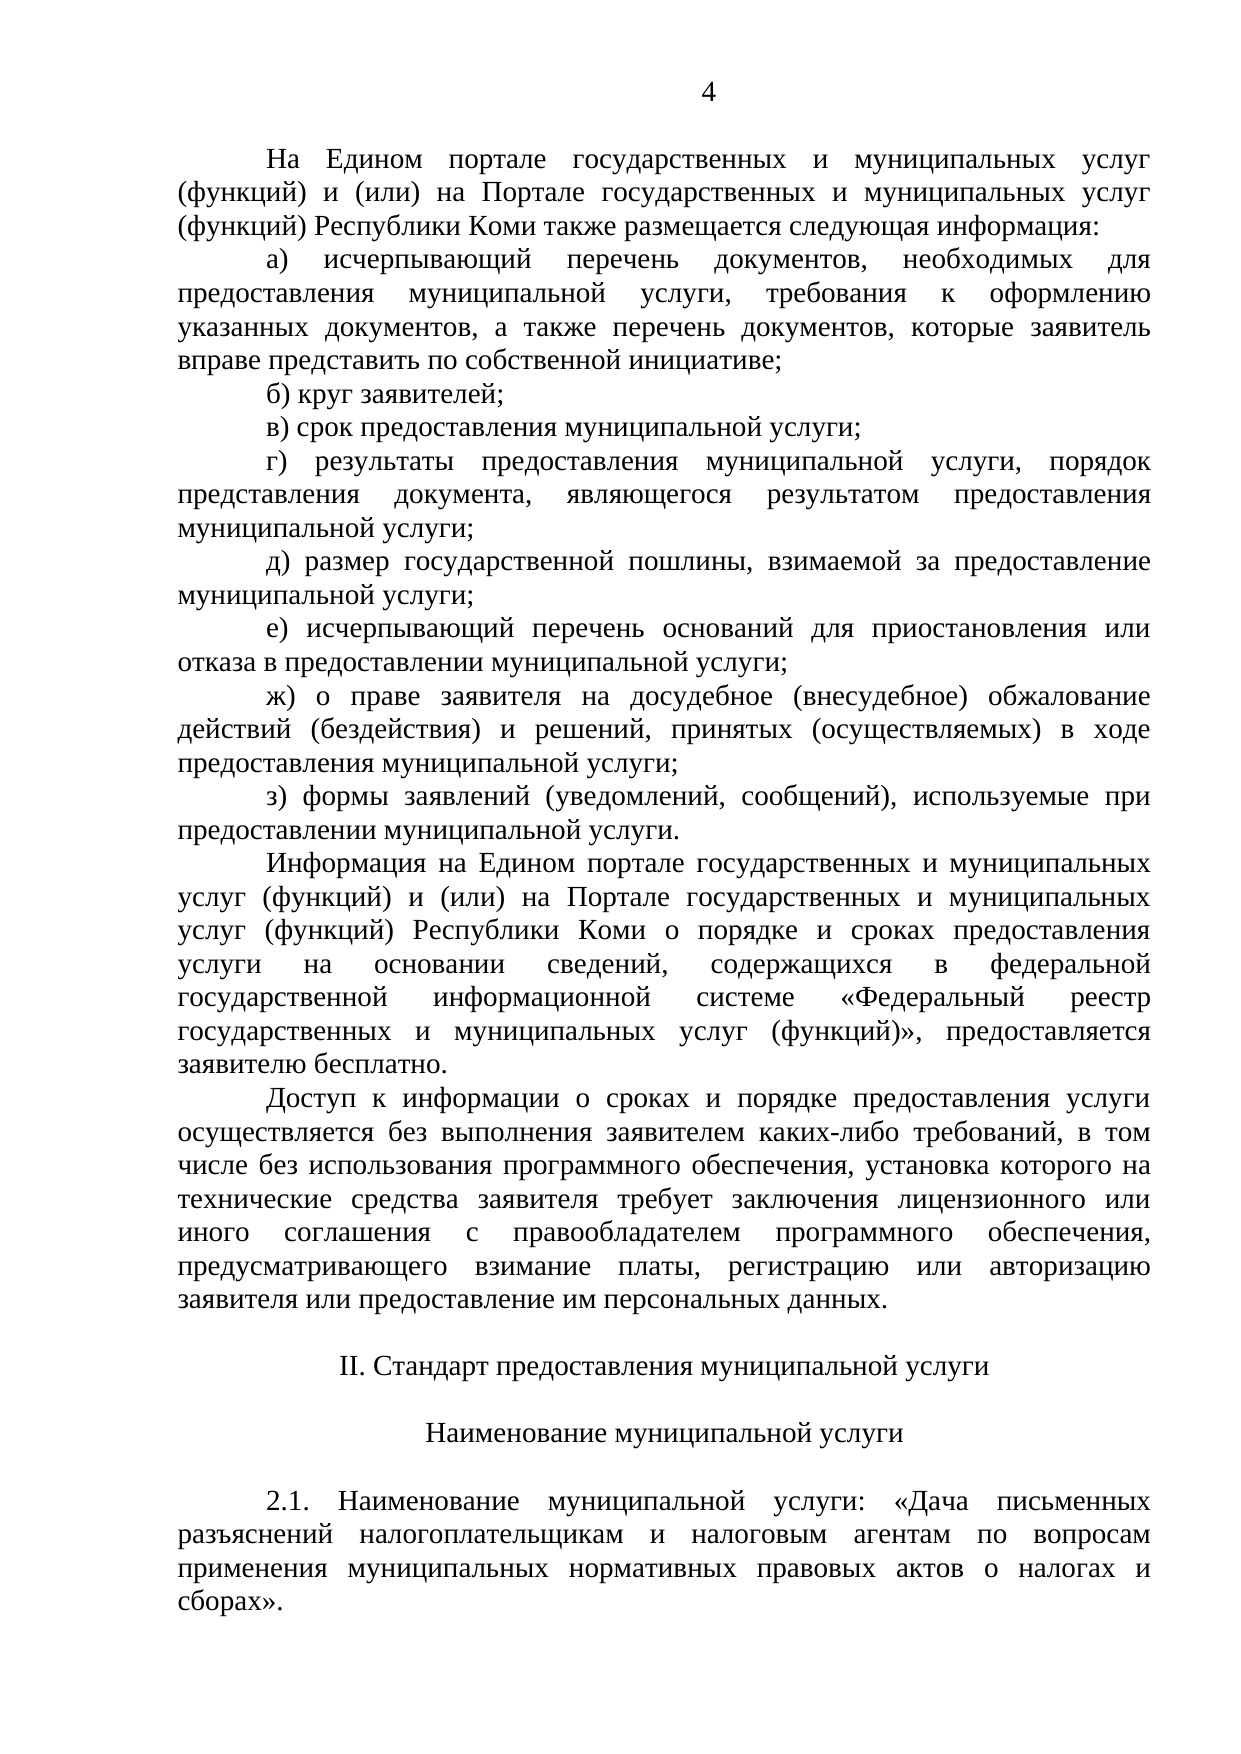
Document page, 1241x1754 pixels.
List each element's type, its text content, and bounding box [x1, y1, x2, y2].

text Информация на Едином портале государственных и муниципальных услуг (функций) и (или) на Портале государственных и муниципальных услуг (функций) Республики Коми о порядке и сроках предоставления услуги на основании сведений, содержащихся в федеральной государственной информационной системе «Федеральный реестр государственных и муниципальных услуг (функций)», предоставляется заявителю бесплатно. [177, 845, 1152, 1080]
text На Едином портале государственных и муниципальных услуг (функций) и (или) на Портале государственных и муниципальных услуг (функций) Республики Коми также размещается следующая информация: [177, 141, 1152, 242]
text 4 [177, 74, 1152, 107]
text ж) о праве заявителя на досудебное (внесудебное) обжалование действий (бездействия) и решений, принятых (осуществляемых) в ходе предоставления муниципальной услуги; [177, 678, 1152, 778]
text Наименование муниципальной услуги [177, 1416, 1152, 1449]
text 2.1. Наименование муниципальной услуги: «Дача письменных разъяснений налогоплательщикам и налоговым агентам по вопросам применения муниципальных нормативных правовых актов о налогах и сборах». [177, 1483, 1152, 1617]
text д) размер государственной пошлины, взимаемой за предоставление муниципальной услуги; [177, 543, 1152, 611]
text г) результаты предоставления муниципальной услуги, порядок представления документа, являющегося результатом предоставления муниципальной услуги; [177, 443, 1152, 543]
text в) срок предоставления муниципальной услуги; [177, 409, 1152, 443]
text з) формы заявлений (уведомлений, сообщений), используемые при предоставлении муниципальной услуги. [177, 778, 1152, 845]
text Доступ к информации о сроках и порядке предоставления услуги осуществляется без выполнения заявителем каких-либо требований, в том числе без использования программного обеспечения, установка которого на технические средства заявителя требует заключения лицензионного или иного соглашения с правообладателем программного обеспечения, предусматривающего взимание платы, регистрацию или авторизацию заявителя или предоставление им персональных данных. [177, 1080, 1152, 1315]
text е) исчерпывающий перечень оснований для приостановления или отказа в предоставлении муниципальной услуги; [177, 611, 1152, 678]
text II. Стандарт предоставления муниципальной услуги [177, 1348, 1152, 1382]
text б) круг заявителей; [177, 376, 1152, 409]
text а) исчерпывающий перечень документов, необходимых для предоставления муниципальной услуги, требования к оформлению указанных документов, а также перечень документов, которые заявитель вправе представить по собственной инициативе; [177, 242, 1152, 376]
